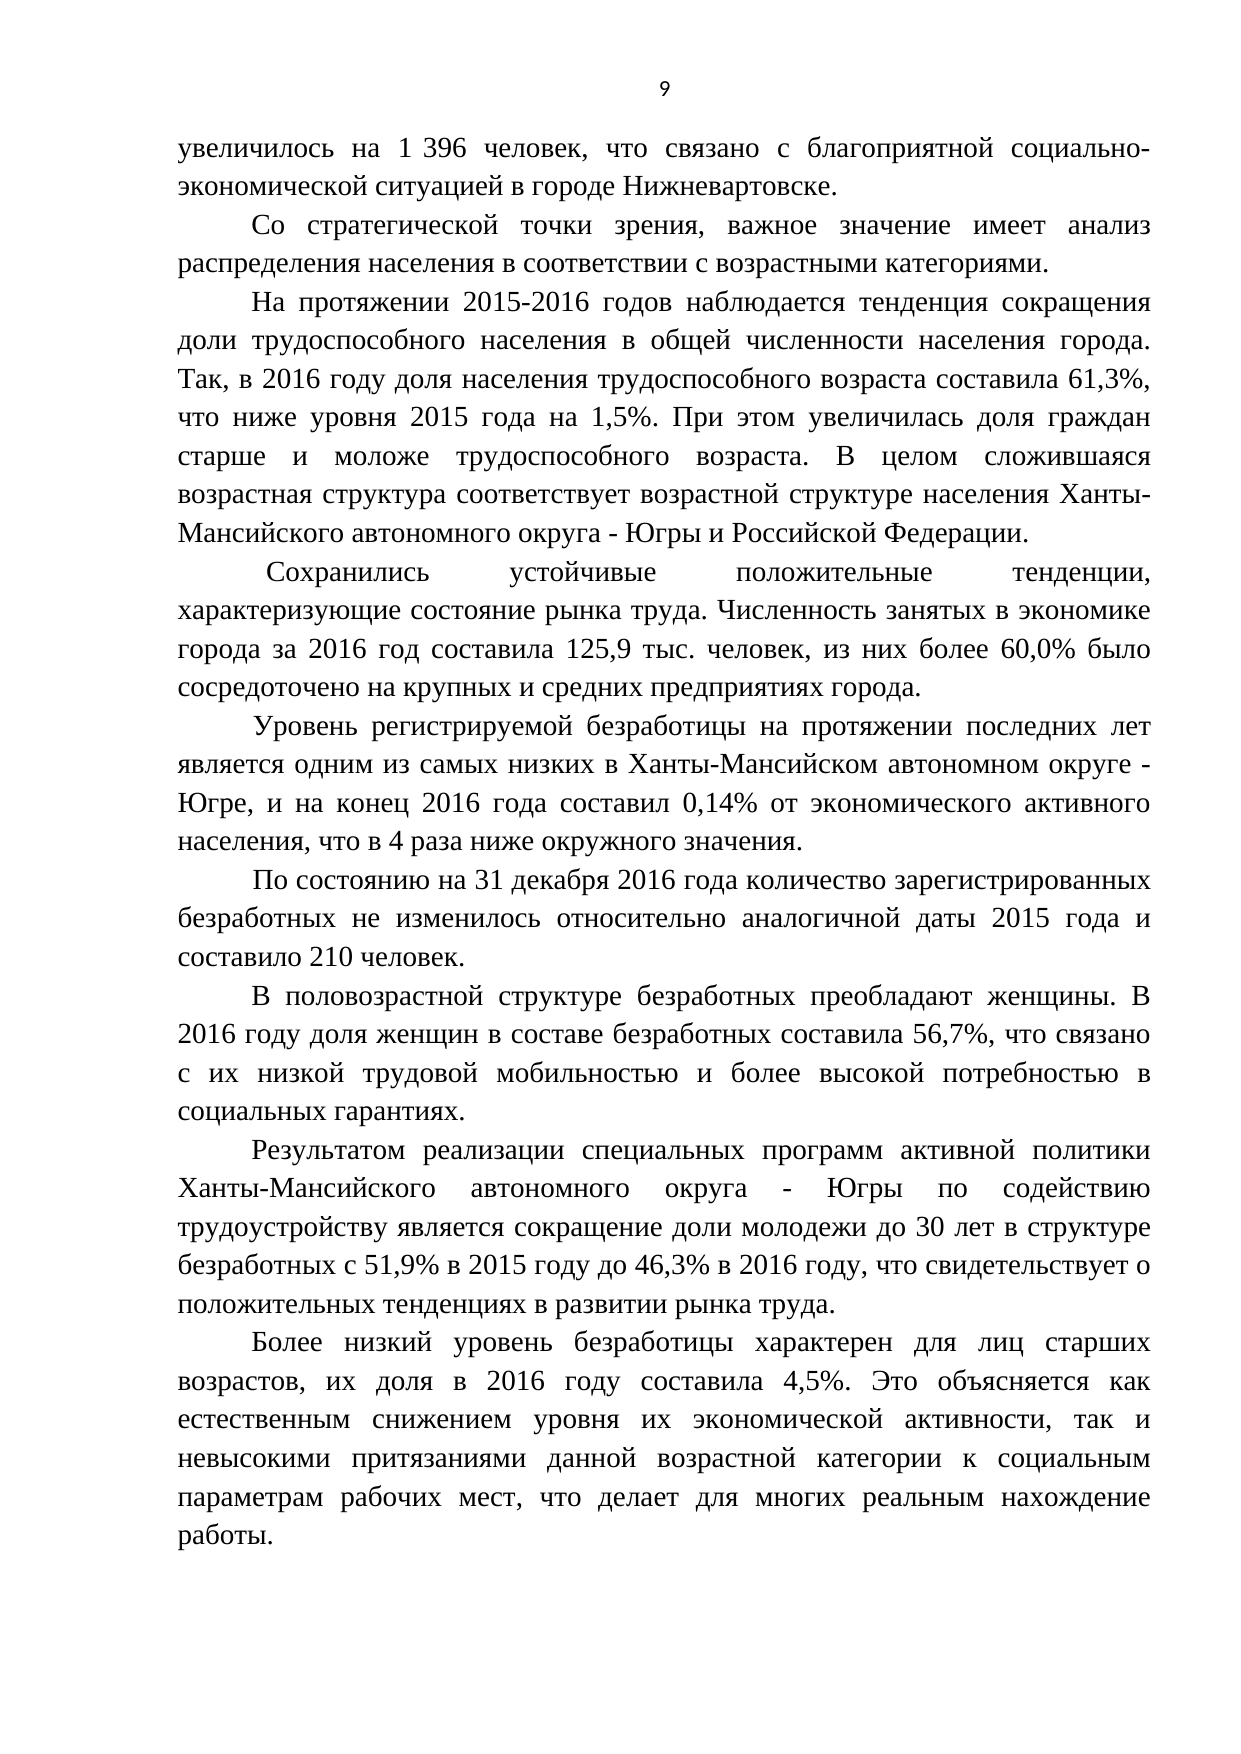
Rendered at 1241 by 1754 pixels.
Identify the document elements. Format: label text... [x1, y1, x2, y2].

text Результатом реализации специальных программ активной политики Ханты-Мансийского автономного округа - Югры по содействию трудоустройству является сокращение доли молодежи до 30 лет в структуре безработных с 51,9% в 2015 году до 46,3% в 2016 году, что свидетельствует о положительных тенденциях в развитии рынка труда. [177, 1132, 1152, 1319]
text Уровень регистрируемой безработицы на протяжении последних лет является одним из самых низких в Ханты-Мансийском автономном округе - Югре, и на конец 2016 года составил 0,14% от экономического активного населения, что в 4 раза ниже окружного значения. [177, 708, 1152, 857]
text По состоянию на 31 декабря 2016 года количество зарегистрированных безработных не изменилось относительно аналогичной даты 2015 года и составило 210 человек. [177, 862, 1152, 973]
text В половозрастной структуре безработных преобладают женщины. В 2016 году доля женщин в составе безработных составила 56,7%, что связано с их низкой трудовой мобильностью и более высокой потребностью в социальных гарантиях. [177, 978, 1152, 1127]
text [177, 130, 1152, 202]
text Со стратегической точки зрения, важное значение имеет анализ распределения населения в соответствии с возрастными категориями. [177, 207, 1152, 279]
text На протяжении 2015-2016 годов наблюдается тенденция сокращения доли трудоспособного населения в общей численности населения города. Так, в 2016 году доля населения трудоспособного возраста составила 61,3%, что ниже уровня 2015 года на 1,5%. При этом увеличилась доля граждан старше и моложе трудоспособного возраста. В целом сложившаяся возрастная структура соответствует возрастной структуре населения Ханты-Мансийского автономного округа - Югры и Российской Федерации. [177, 284, 1152, 549]
text Сохранились устойчивые положительные тенденции, характеризующие состояние рынка труда. Численность занятых в экономике города за 2016 год составила 125,9 тыс. человек, из них более 60,0% было сосредоточено на крупных и средних предприятиях города. [177, 554, 1152, 703]
text Более низкий уровень безработицы характерен для лиц старших возрастов, их доля в 2016 году составила 4,5%. Это объясняется как естественным снижением уровня их экономической активности, так и невысокими притязаниями данной возрастной категории к социальным параметрам рабочих мест, что делает для многих реальным нахождение работы. [177, 1324, 1152, 1551]
